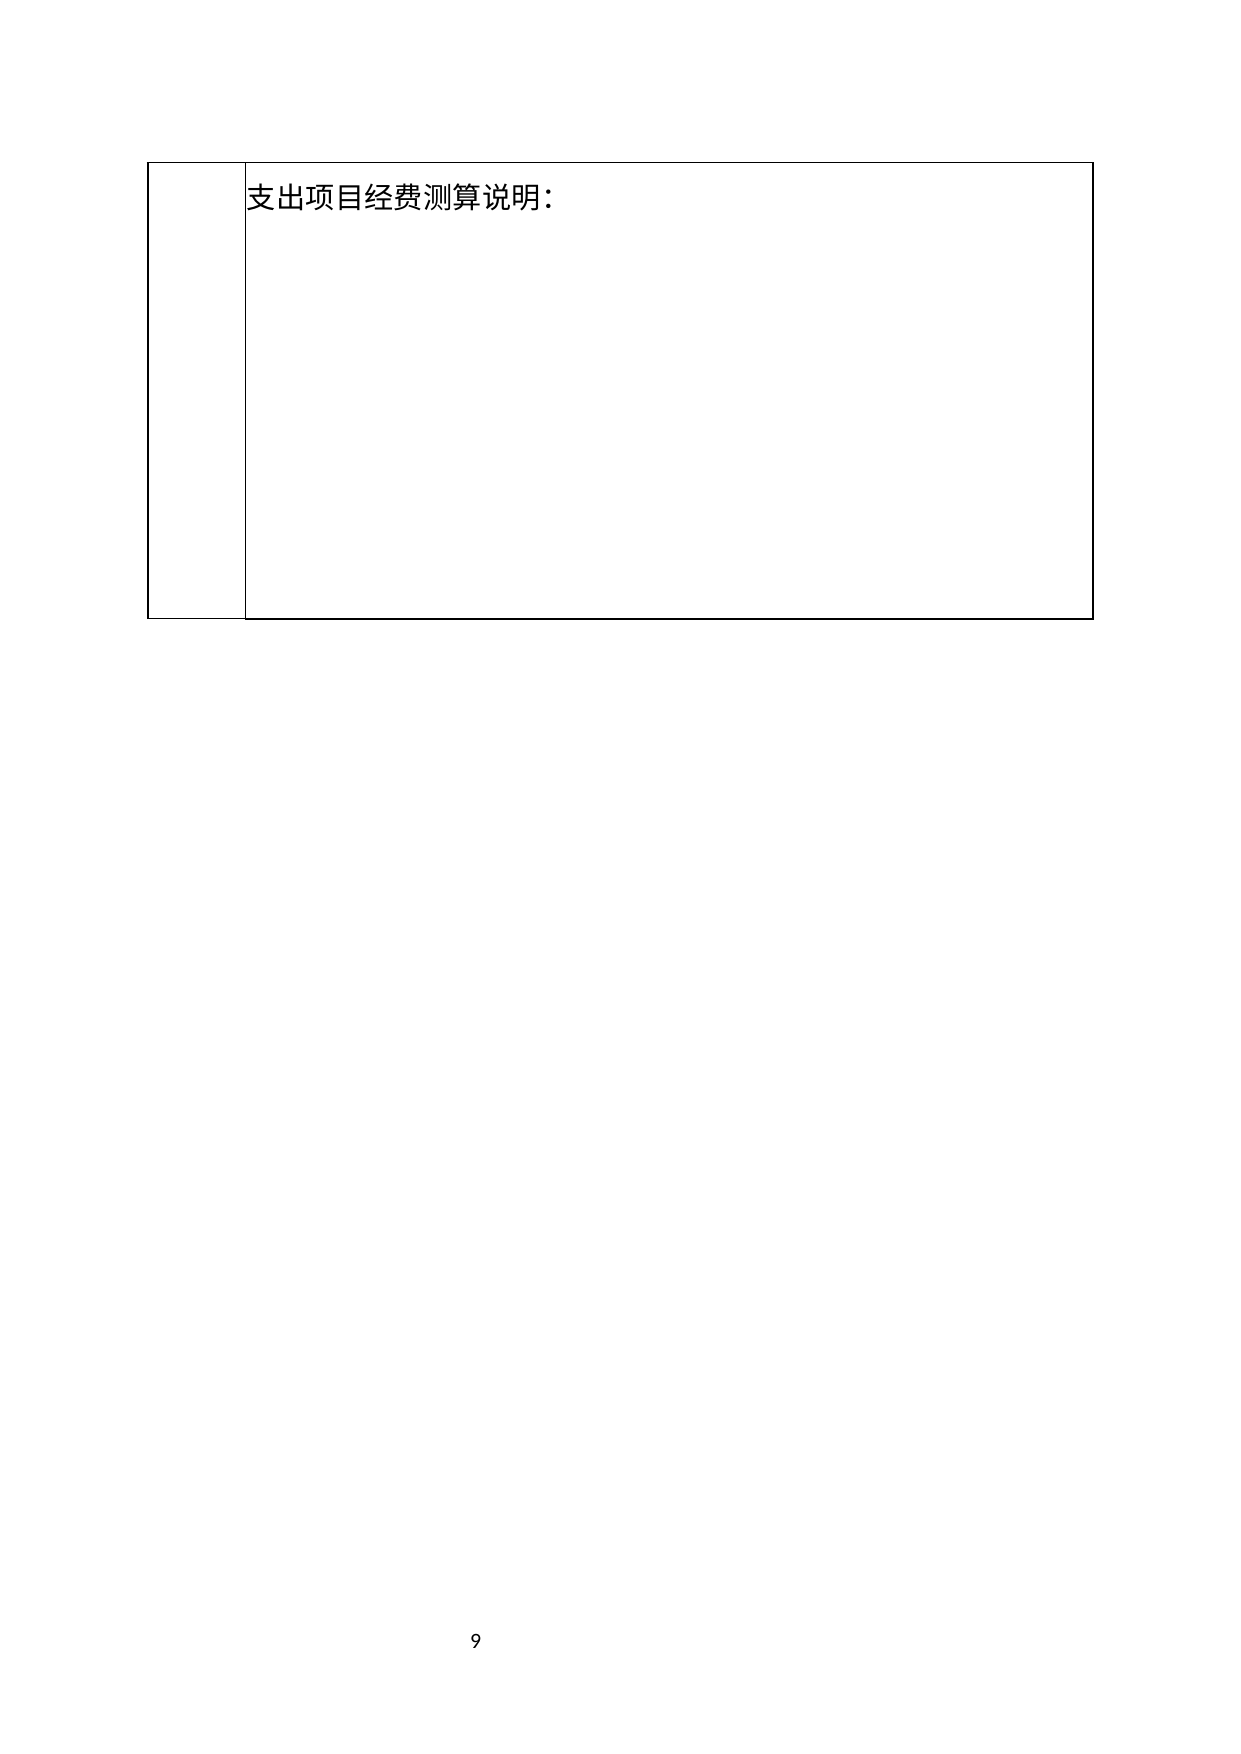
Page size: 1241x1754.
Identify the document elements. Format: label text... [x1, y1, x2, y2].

table_cell 支出项目经费测算说明： [246, 163, 1092, 618]
